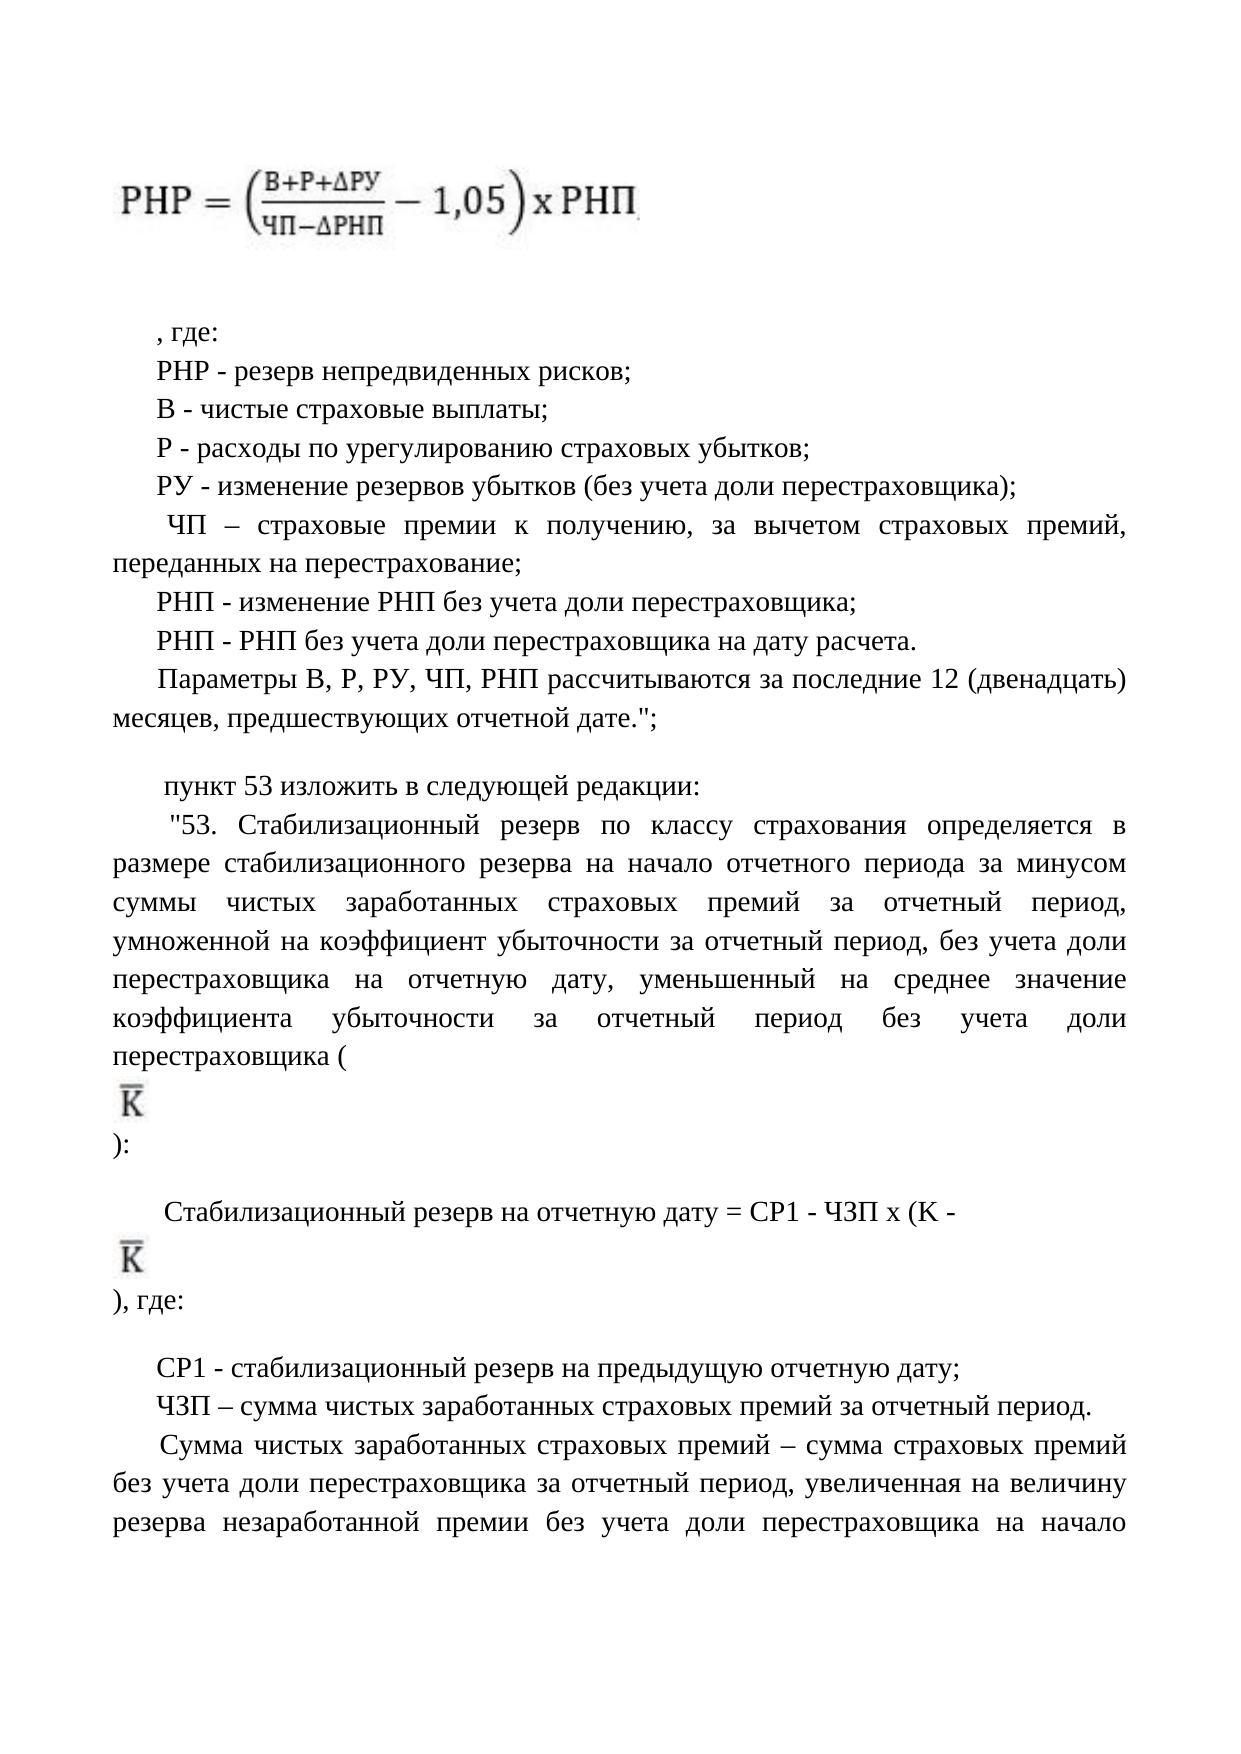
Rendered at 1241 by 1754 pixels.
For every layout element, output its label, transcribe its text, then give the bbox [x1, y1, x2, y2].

text В - чистые страховые выплаты; [112, 391, 1128, 425]
text "53. Стабилизационный резерв по классу страхования определяется в размере стабилизационного резерва на начало отчетного периода за минусом суммы чистых заработанных страховых премий за отчетный период, умноженной на коэффициент убыточности за отчетный период, без учета доли перестраховщика на отчетную дату, уменьшенный на среднее значение коэффициента убыточности за отчетный период без учета доли перестраховщика ( [112, 807, 1128, 1072]
text РНР - резерв непредвиденных рисков; [112, 353, 1128, 386]
text ЧП – страховые премии к получению, за вычетом страховых премий, переданных на перестрахование; [112, 507, 1128, 579]
text Стабилизационный резерв на отчетную дату = СР1 - ЧЗП x (K - [112, 1194, 1128, 1228]
text пункт 53 изложить в следующей редакции: [112, 768, 1128, 802]
text РНП - изменение РНП без учета доли перестраховщика; [112, 584, 1128, 618]
picture [112, 1076, 150, 1123]
text ), где: [112, 1282, 1128, 1346]
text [112, 1427, 1128, 1538]
text , где: [112, 314, 1128, 348]
text СР1 - стабилизационный резерв на предыдущую отчетную дату; [112, 1350, 1128, 1383]
text РУ - изменение резервов убытков (без учета доли перестраховщика); [112, 468, 1128, 502]
picture [112, 150, 640, 250]
text ): [112, 1126, 1128, 1190]
text РНП - РНП без учета доли перестраховщика на дату расчета. [112, 623, 1128, 656]
text Р - расходы по урегулированию страховых убытков; [112, 430, 1128, 463]
text ЧЗП – сумма чистых заработанных страховых премий за отчетный период. [112, 1388, 1128, 1422]
picture [112, 1232, 150, 1279]
text Параметры В, Р, РУ, ЧП, РНП рассчитываются за последние 12 (двенадцать) месяцев, предшествующих отчетной дате."; [112, 661, 1128, 733]
